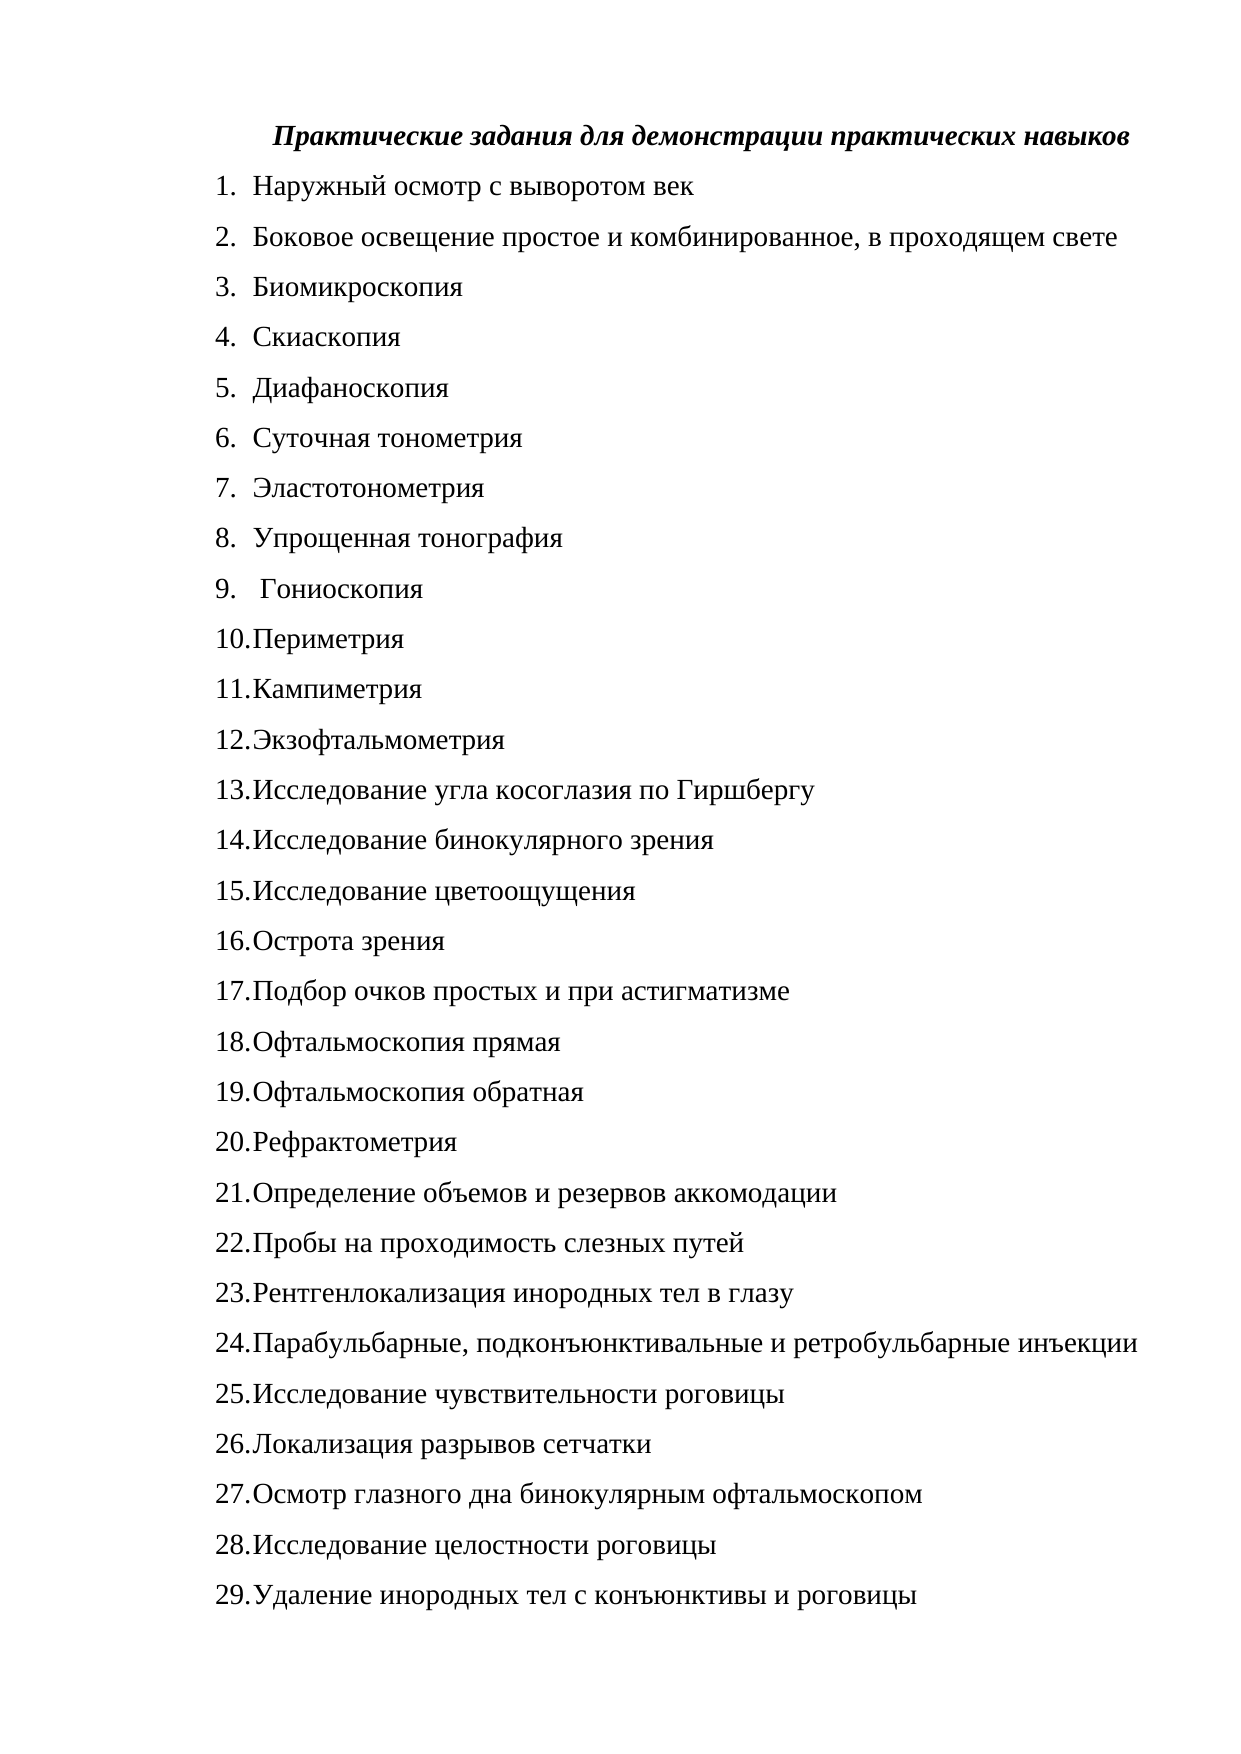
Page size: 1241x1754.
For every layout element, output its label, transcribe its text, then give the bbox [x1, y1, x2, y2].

list Кампиметрия [215, 672, 1152, 705]
list Удаление инородных тел с конъюнктивы и роговицы [215, 1577, 1152, 1611]
list Скиаскопия [215, 319, 1152, 353]
list Локализация разрывов сетчатки [215, 1426, 1152, 1460]
list Определение объемов и резервов аккомодации [215, 1175, 1152, 1208]
list Гониоскопия [215, 571, 1152, 604]
list Исследование чувствительности роговицы [215, 1376, 1152, 1409]
list Исследование бинокулярного зрения [215, 822, 1152, 856]
list Исследование целостности роговицы [215, 1527, 1152, 1560]
list Парабульбарные, подконъюнктивальные и ретробульбарные инъекции [215, 1326, 1152, 1359]
list Пробы на проходимость слезных путей [215, 1225, 1152, 1258]
list Осмотр глазного дна бинокулярным офтальмоскопом [215, 1477, 1152, 1510]
list Наружный осмотр с выворотом век [215, 168, 1152, 202]
list Биомикроскопия [215, 269, 1152, 303]
list Офтальмоскопия обратная [215, 1074, 1152, 1108]
list Экзофтальмометрия [215, 722, 1152, 755]
text Практические задания для демонстрации практических навыков [177, 118, 1152, 152]
list Острота зрения [215, 923, 1152, 957]
list Диафаноскопия [215, 370, 1152, 403]
list Офтальмоскопия прямая [215, 1024, 1152, 1057]
list Боковое освещение простое и комбинированное, в проходящем свете [215, 219, 1152, 252]
list Рентгенлокализация инородных тел в глазу [215, 1275, 1152, 1309]
list Упрощенная тонография [215, 521, 1152, 554]
list Подбор очков простых и при астигматизме [215, 973, 1152, 1007]
list Исследование цветоощущения [215, 873, 1152, 906]
list Суточная тонометрия [215, 420, 1152, 453]
list Исследование угла косоглазия по Гиршбергу [215, 772, 1152, 806]
list Эластотонометрия [215, 470, 1152, 504]
list Периметрия [215, 621, 1152, 655]
list Рефрактометрия [215, 1124, 1152, 1158]
